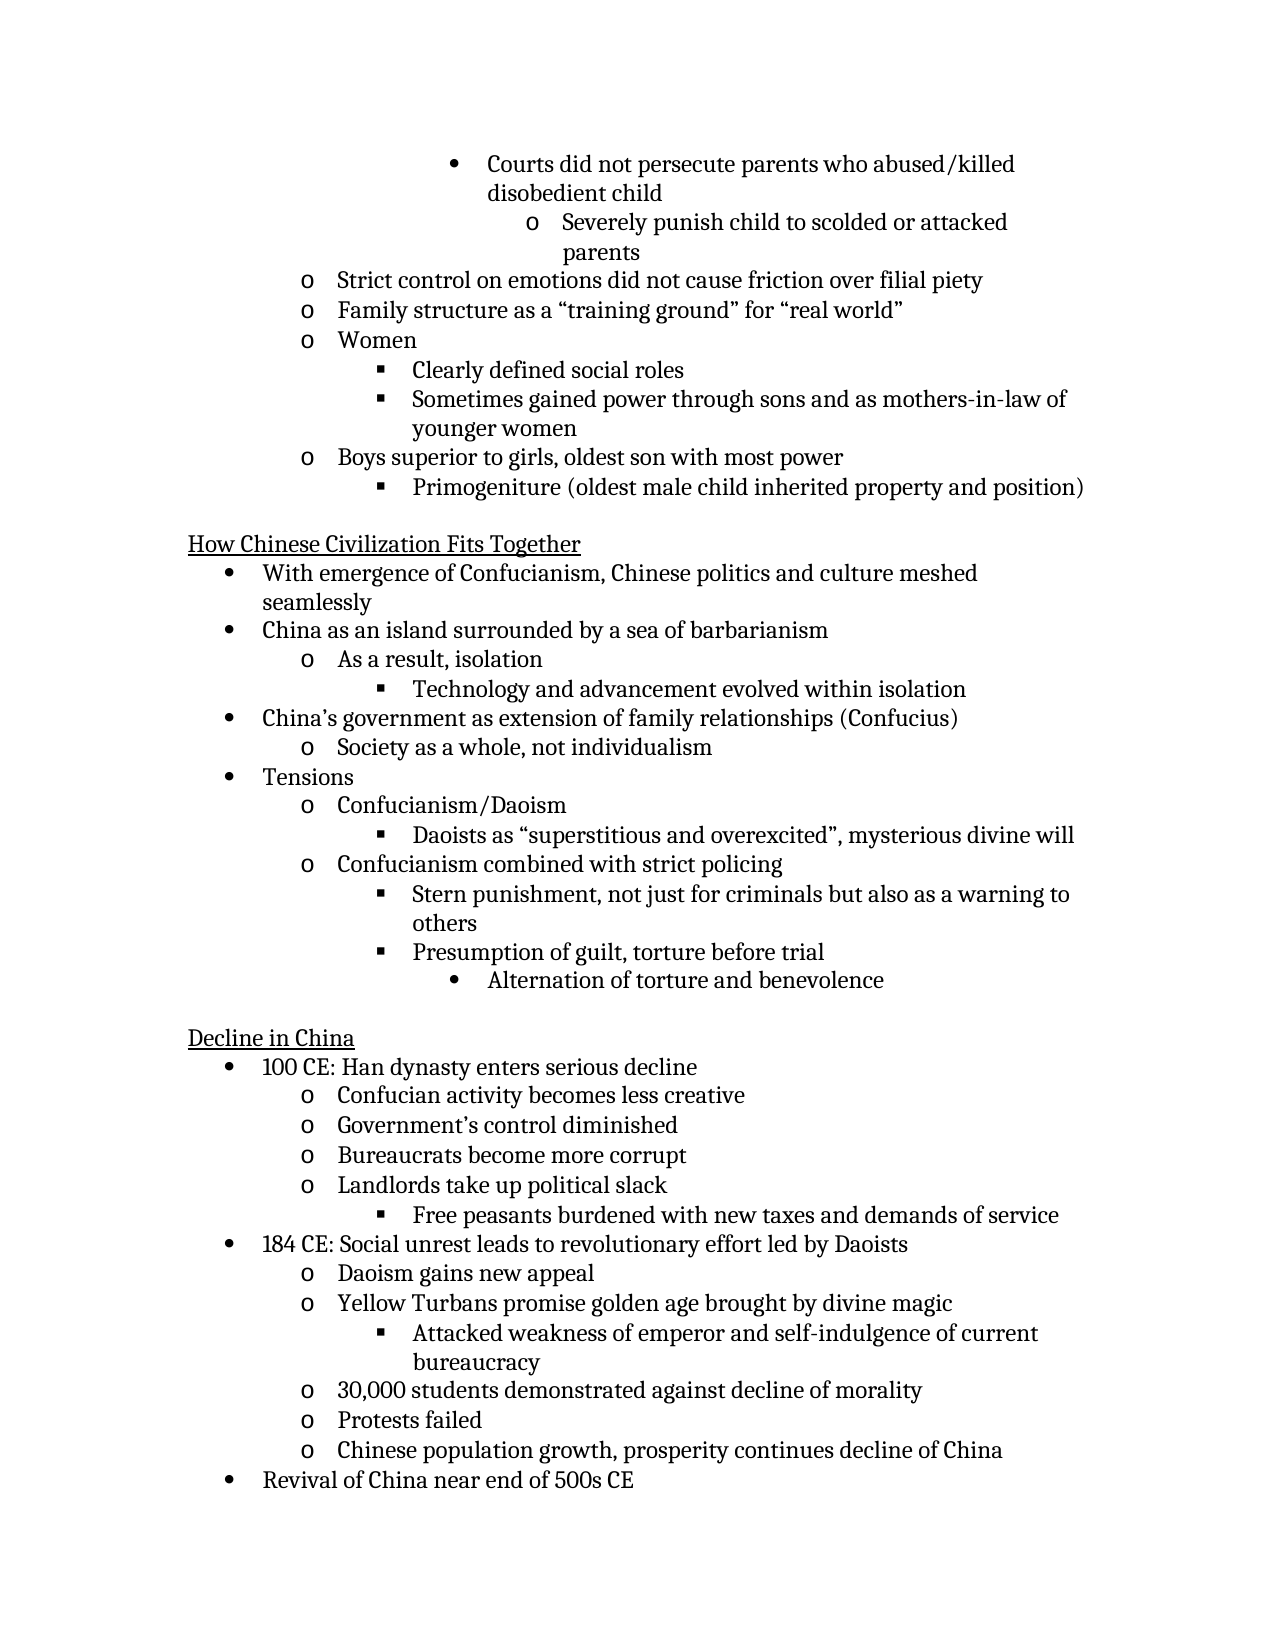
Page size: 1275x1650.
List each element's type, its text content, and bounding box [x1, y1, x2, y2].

list Family structure as a “training ground” for “real world” [300, 296, 1087, 326]
list Clearly defined social roles [375, 356, 1087, 385]
list Free peasants burdened with new taxes and demands of service [375, 1201, 1087, 1230]
list Tensions [225, 762, 1087, 791]
list 184 CE: Social unrest leads to revolutionary effort led by Daoists [225, 1230, 1087, 1259]
list Confucianism/Daoism [300, 791, 1087, 821]
list Yellow Turbans promise golden age brought by divine magic [300, 1289, 1087, 1319]
list Stern punishment, not just for criminals but also as a warning to others [375, 880, 1087, 937]
list China as an island surrounded by a sea of barbarianism [225, 616, 1087, 645]
list Confucianism combined with strict policing [300, 850, 1087, 880]
list Landlords take up political slack [300, 1171, 1087, 1201]
list 30,000 students demonstrated against decline of morality [300, 1376, 1087, 1406]
list Women [300, 326, 1087, 356]
list Technology and advancement evolved within isolation [375, 675, 1087, 704]
list Primogeniture (oldest male child inherited property and position) [375, 472, 1087, 501]
list Revival of China near end of 500s CE [225, 1466, 1087, 1495]
list Protests failed [300, 1406, 1087, 1436]
text Decline in China [187, 1024, 1087, 1052]
list Chinese population growth, prosperity continues decline of China [300, 1436, 1087, 1466]
list Society as a whole, not individualism [300, 732, 1087, 762]
list Attacked weakness of emperor and self-indulgence of current bureaucracy [375, 1319, 1087, 1376]
list Confucian activity becomes less creative [300, 1081, 1087, 1111]
list Alternation of torture and benevolence [450, 966, 1087, 995]
list Daoism gains new appeal [300, 1259, 1087, 1289]
list Severely punish child to scolded or attacked parents [525, 207, 1087, 266]
list As a result, isolation [300, 645, 1087, 675]
list 100 CE: Han dynasty enters serious decline [225, 1052, 1087, 1081]
list Strict control on emotions did not cause friction over filial piety [300, 266, 1087, 296]
text How Chinese Civilization Fits Together [187, 530, 1087, 559]
list Boys superior to girls, oldest son with most power [300, 442, 1087, 472]
list Sometimes gained power through sons and as mothers-in-law of younger women [375, 385, 1087, 442]
list Government’s control diminished [300, 1111, 1087, 1141]
list China’s government as extension of family relationships (Confucius) [225, 704, 1087, 732]
list With emergence of Confucianism, Chinese politics and culture meshed seamlessly [225, 559, 1087, 616]
list Daoists as “superstitious and overexcited”, mysterious divine will [375, 821, 1087, 850]
list Presumption of guilt, torture before trial [375, 937, 1087, 966]
list Courts did not persecute parents who abused/killed disobedient child [450, 150, 1087, 207]
list Bureaucrats become more corrupt [300, 1141, 1087, 1171]
